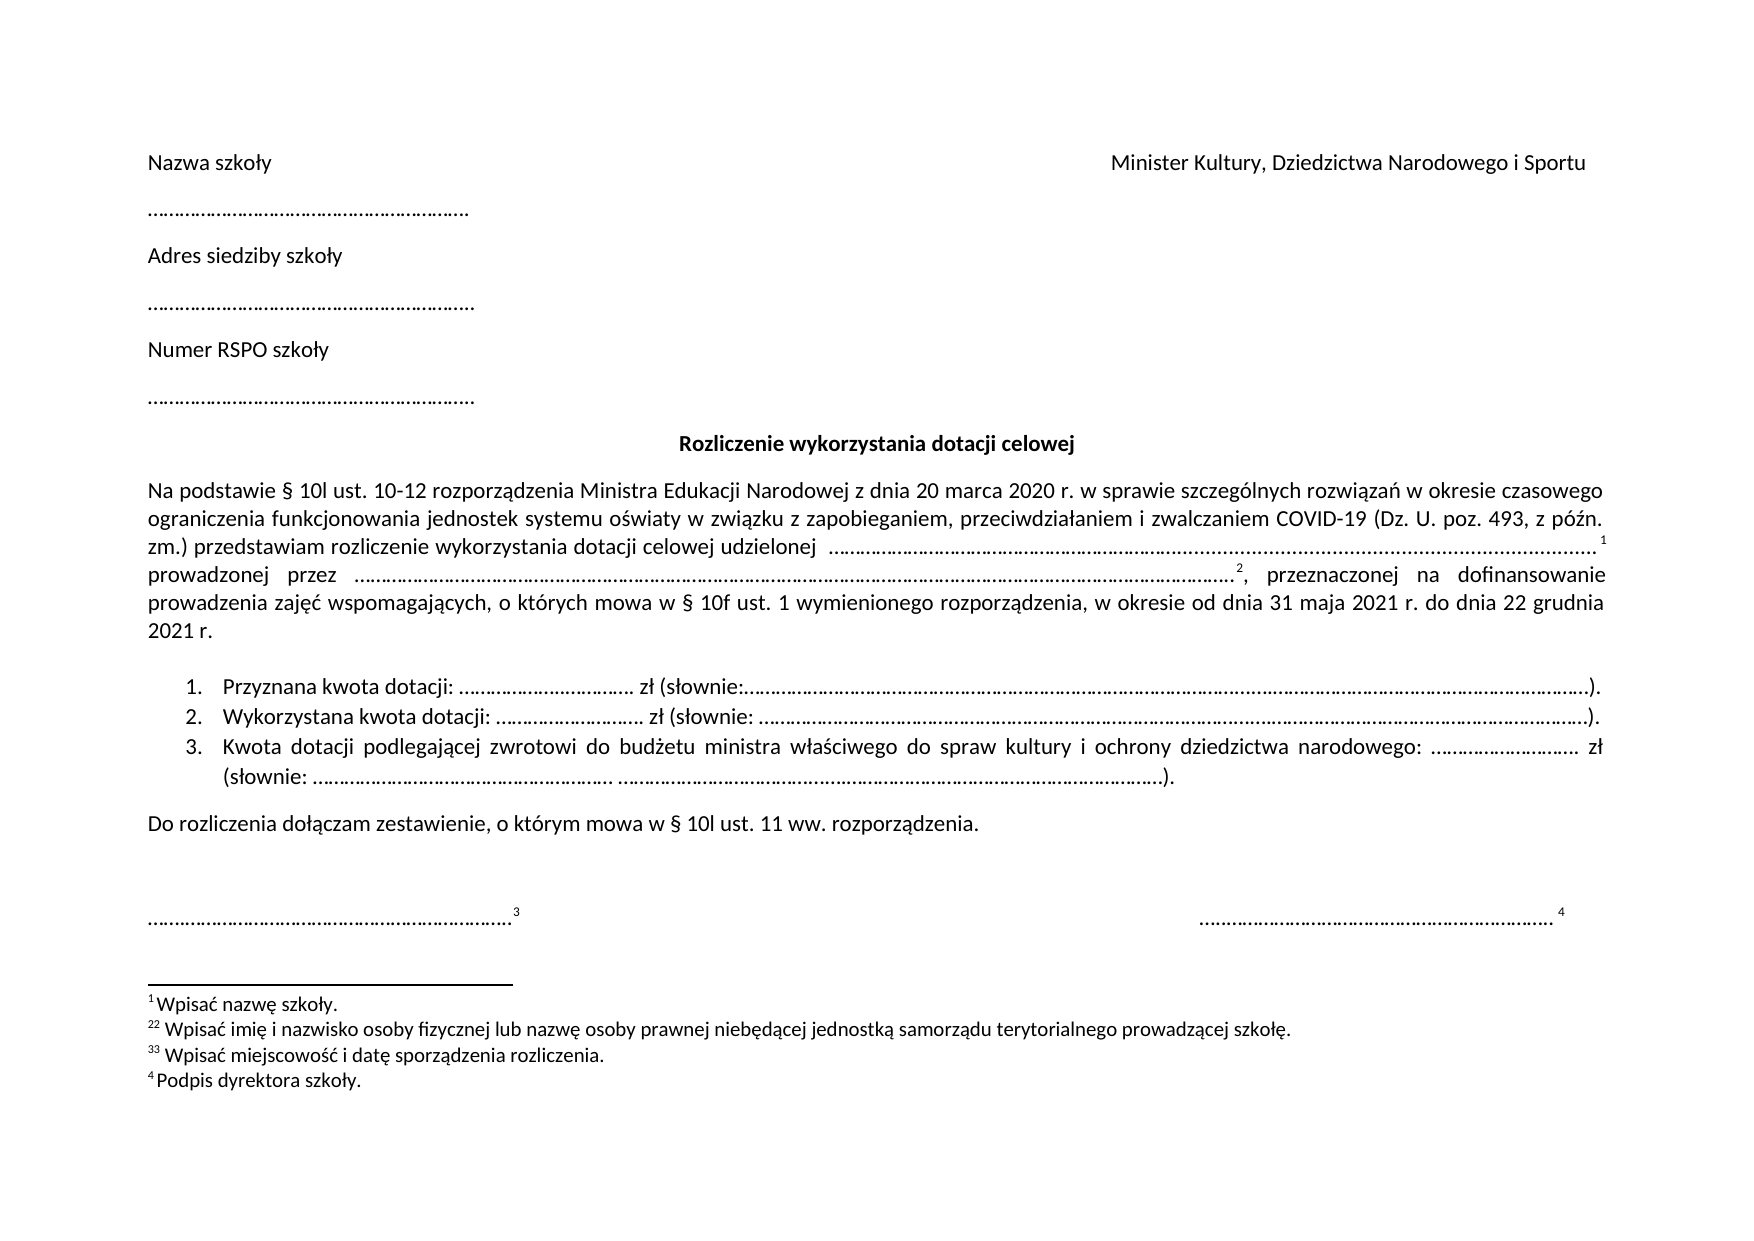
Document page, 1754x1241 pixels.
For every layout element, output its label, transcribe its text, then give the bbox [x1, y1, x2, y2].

list Wykorzystana kwota dotacji: ………………………. zł (słownie: ………………………………………………………………………………...….……………………………………………………). [185, 702, 1606, 730]
text …………………………………………………….. [148, 382, 1606, 410]
text ……………………………………………………. [148, 194, 1606, 222]
text Rozliczenie wykorzystania dotacji celowej [148, 429, 1606, 457]
text …………………………………………………….. [148, 288, 1606, 316]
list Kwota dotacji podlegającej zwrotowi do budżetu ministra właściwego do spraw kultury i ochrony dziedzictwa narodowego: ………………………. zł (słownie: ………………………………………………… ………………………………...….……………………………………………………). [185, 732, 1606, 791]
text Do rozliczenia dołączam zestawienie, o którym mowa w § 10l ust. 11 ww. rozporządzenia. [148, 809, 1606, 837]
text Adres siedziby szkoły [148, 241, 1606, 269]
text …….……………………………………………………..3 …..……………………………………………………..4 [148, 903, 1606, 931]
text Na podstawie § 10l ust. 10-12 rozporządzenia Ministra Edukacji Narodowej z dnia 20 marca 2020 r. w sprawie szczególnych rozwiązań w okresie czasowego ograniczenia funkcjonowania jednostek systemu oświaty w związku z zapobieganiem, przeciwdziałaniem i zwalczaniem COVID-19 (Dz. U. poz. 493, z późn. zm.) przedstawiam rozliczenie wykorzystania dotacji celowej udzielonej …………………………………………………………......................................................................... prowadzonej przez …………………………………………………………………………………………………………………………………………………..2, przeznaczonej na dofinansowanie prowadzenia zajęć wspomagających, o których mowa w § 10f ust. 1 wymienionego rozporządzenia, w okresie od dnia 31 maja 2021 r. do dnia 22 grudnia 2021 r. [148, 476, 1606, 644]
text Nazwa szkoły Minister Kultury, Dziedzictwa Narodowego i Sportu [148, 148, 1606, 176]
list Przyznana kwota dotacji: ………………..…………. zł (słownie:…………………………………………………………………………………...….……………………………………………………). [185, 672, 1606, 700]
text Numer RSPO szkoły [148, 335, 1606, 363]
